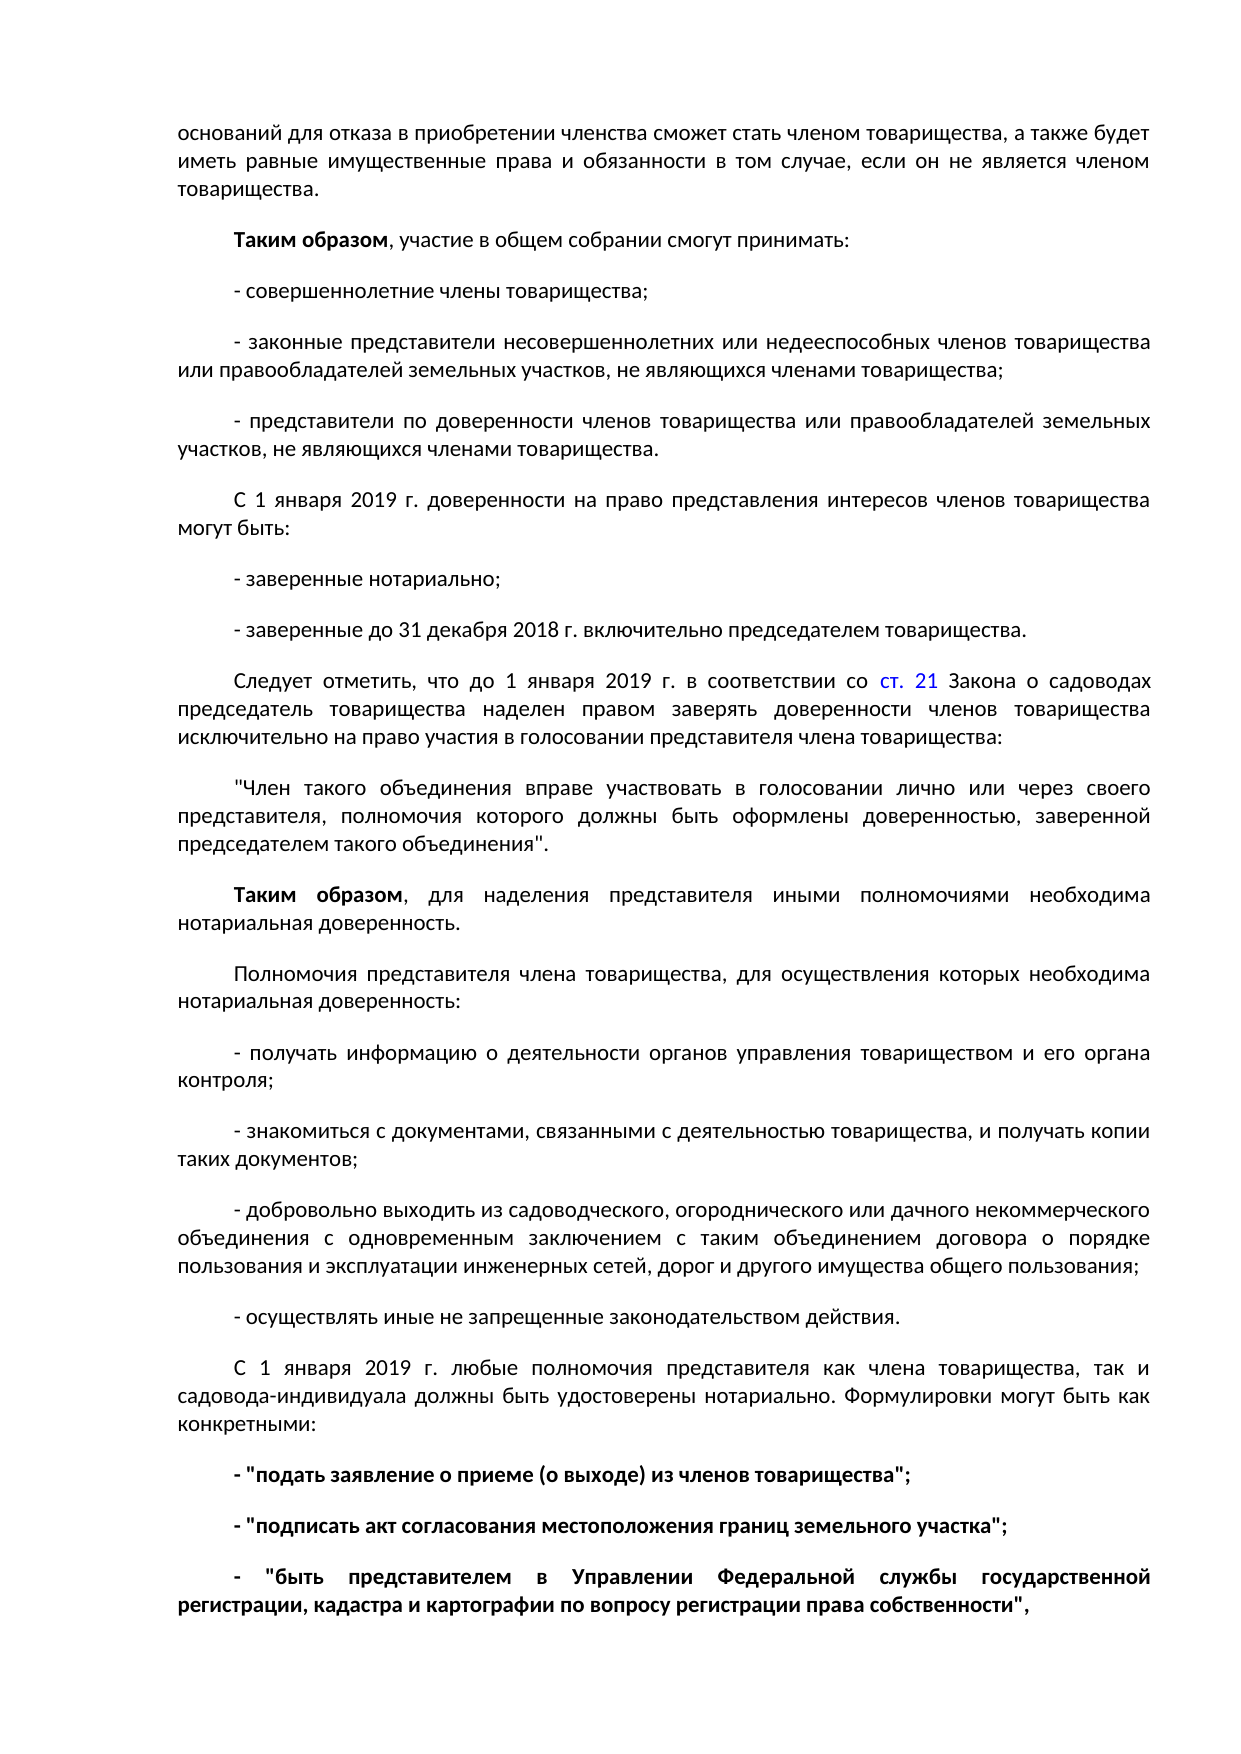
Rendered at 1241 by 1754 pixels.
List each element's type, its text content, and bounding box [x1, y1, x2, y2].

text С 1 января 2019 г. доверенности на право представления интересов членов товарищества могут быть: [177, 485, 1152, 541]
text - добровольно выходить из садоводческого, огороднического или дачного некоммерческого объединения с одновременным заключением с таким объединением договора о порядке пользования и эксплуатации инженерных сетей, дорог и другого имущества общего пользования; [177, 1196, 1152, 1279]
text - получать информацию о деятельности органов управления товариществом и его органа контроля; [177, 1038, 1152, 1094]
text Следует отметить, что до 1 января 2019 г. в соответствии со ст. 21 Закона о садоводах председатель товарищества наделен правом заверять доверенности членов товарищества исключительно на право участия в голосовании представителя члена товарищества: [177, 666, 1152, 750]
text - "подать заявление о приеме (о выходе) из членов товарищества"; [177, 1460, 1152, 1488]
text - законные представители несовершеннолетних или недееспособных членов товарищества или правообладателей земельных участков, не являющихся членами товарищества; [177, 327, 1152, 383]
text - совершеннолетние члены товарищества; [177, 276, 1152, 304]
text - "быть представителем в Управлении Федеральной службы государственной регистрации, кадастра и картографии по вопросу регистрации права собственности", [177, 1562, 1152, 1618]
text "Член такого объединения вправе участвовать в голосовании лично или через своего представителя, полномочия которого должны быть оформлены доверенностью, заверенной председателем такого объединения". [177, 773, 1152, 857]
text - "подписать акт согласования местоположения границ земельного участка"; [177, 1511, 1152, 1539]
text - заверенные нотариально; [177, 564, 1152, 592]
text С 1 января 2019 г. любые полномочия представителя как члена товарищества, так и садовода-индивидуала должны быть удостоверены нотариально. Формулировки могут быть как конкретными: [177, 1353, 1152, 1437]
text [177, 118, 1152, 202]
text - заверенные до 31 декабря 2018 г. включительно председателем товарищества. [177, 615, 1152, 643]
text Таким образом, для наделения представителя иными полномочиями необходима нотариальная доверенность. [177, 880, 1152, 936]
text Таким образом, участие в общем собрании смогут принимать: [177, 225, 1152, 253]
text Полномочия представителя члена товарищества, для осуществления которых необходима нотариальная доверенность: [177, 959, 1152, 1015]
text - представители по доверенности членов товарищества или правообладателей земельных участков, не являющихся членами товарищества. [177, 406, 1152, 462]
text - осуществлять иные не запрещенные законодательством действия. [177, 1302, 1152, 1331]
text - знакомиться с документами, связанными с деятельностью товарищества, и получать копии таких документов; [177, 1117, 1152, 1173]
